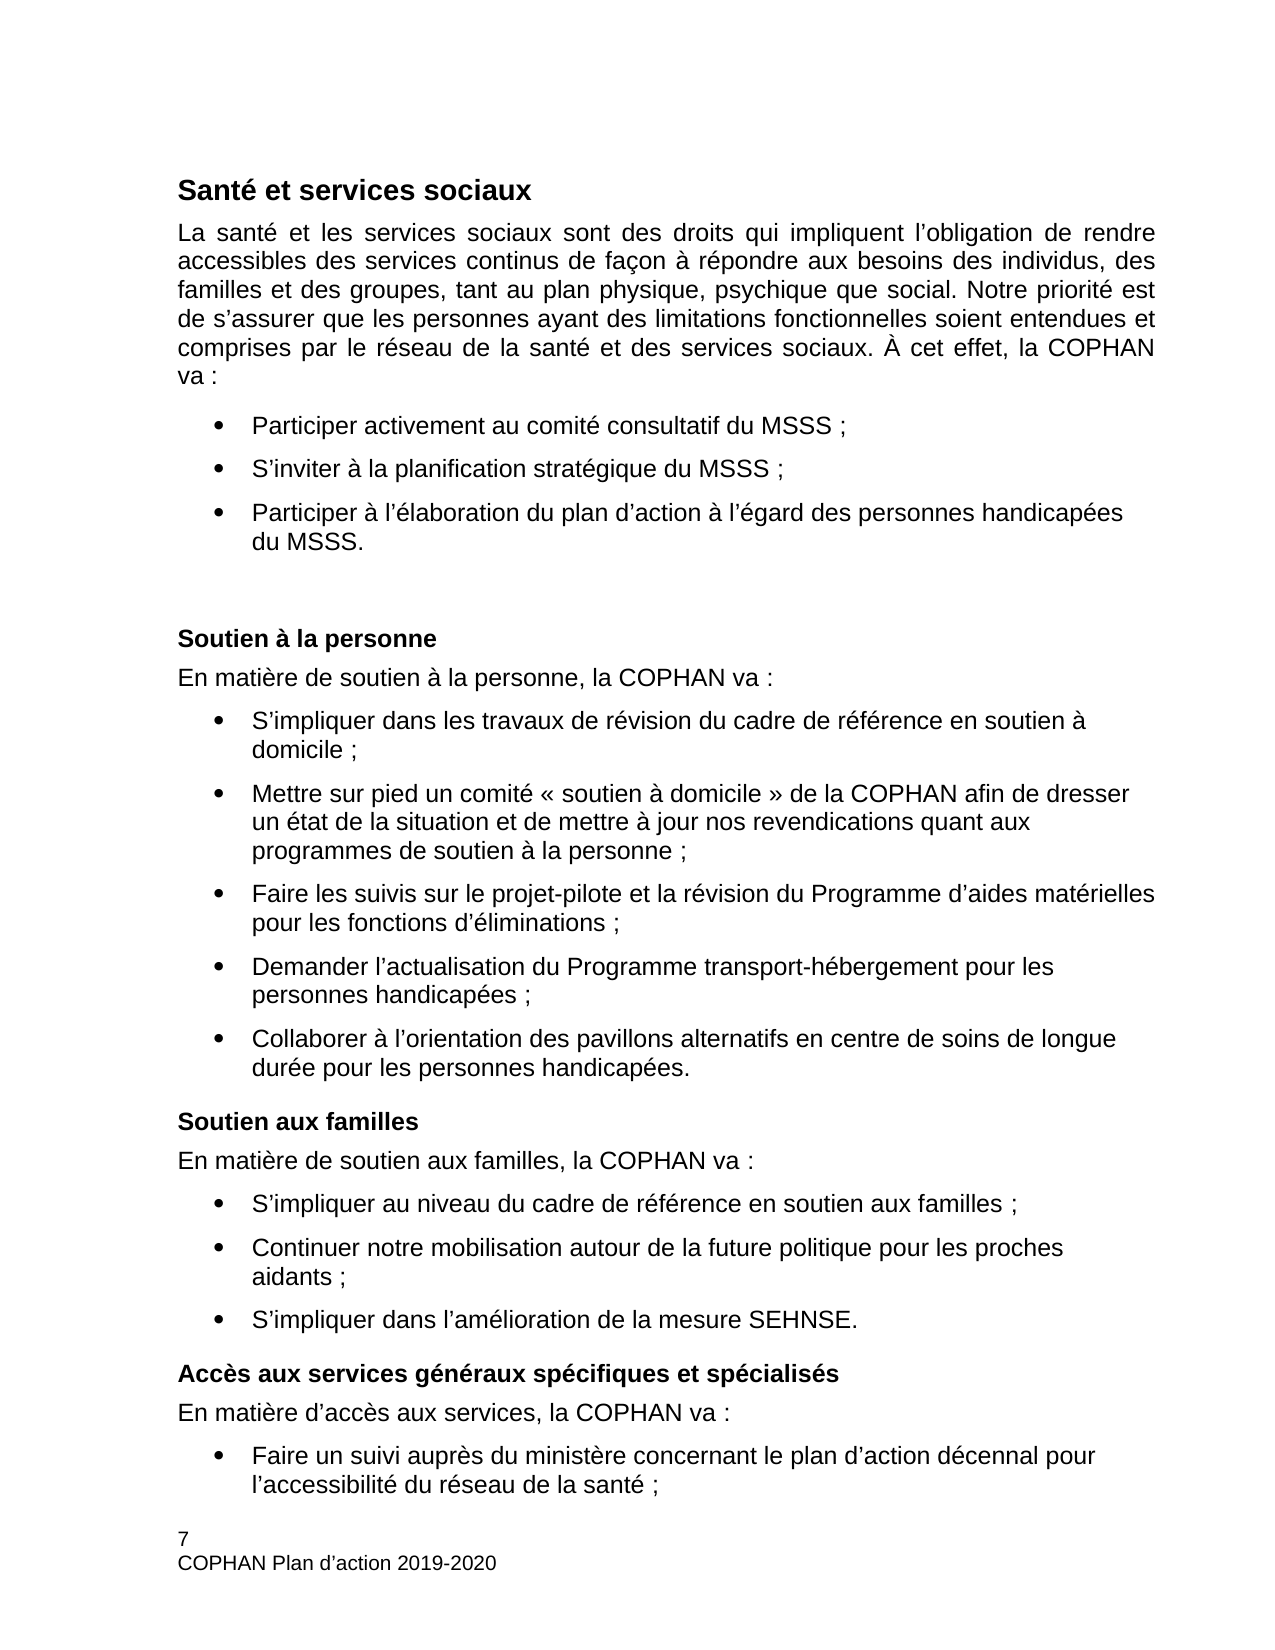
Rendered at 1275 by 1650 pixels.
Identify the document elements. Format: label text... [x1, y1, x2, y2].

text En matière de soutien à la personne, la COPHAN va : [177, 663, 1157, 692]
list Participer activement au comité consultatif du MSSS ; [214, 411, 1157, 440]
list S’impliquer au niveau du cadre de référence en soutien aux familles ; [214, 1189, 1157, 1218]
list Faire les suivis sur le projet-pilote et la révision du Programme d’aides matérielles pour les fonctions d’éliminations ; [214, 879, 1157, 937]
list S’impliquer dans les travaux de révision du cadre de référence en soutien à domicile ; [214, 706, 1157, 764]
list Continuer notre mobilisation autour de la future politique pour les proches aidants ; [214, 1233, 1157, 1290]
text Soutien aux familles [177, 1106, 1157, 1135]
list Demander l’actualisation du Programme transport-hébergement pour les personnes handicapées ; [214, 952, 1157, 1009]
list Collaborer à l’orientation des pavillons alternatifs en centre de soins de longue durée pour les personnes handicapées. [214, 1024, 1157, 1081]
text La santé et les services sociaux sont des droits qui impliquent l’obligation de rendre accessibles des services continus de façon à répondre aux besoins des individus, des familles et des groupes, tant au plan physique, psychique que social. Notre priorité est de s’assurer que les personnes ayant des limitations fonctionnelles soient entendues et comprises par le réseau de la santé et des services sociaux. À cet effet, la COPHAN va : [177, 217, 1157, 390]
text En matière d’accès aux services, la COPHAN va : [177, 1398, 1157, 1427]
list Mettre sur pied un comité « soutien à domicile » de la COPHAN afin de dresser un état de la situation et de mettre à jour nos revendications quant aux programmes de soutien à la personne ; [214, 778, 1157, 865]
subtitle Santé et services sociaux [177, 173, 1157, 206]
text Soutien à la personne [177, 624, 1157, 652]
list S’inviter à la planification stratégique du MSSS ; [214, 454, 1157, 483]
list Faire un suivi auprès du ministère concernant le plan d’action décennal pour l’accessibilité du réseau de la santé ; [214, 1441, 1157, 1499]
text En matière de soutien aux familles, la COPHAN va : [177, 1146, 1157, 1174]
text Accès aux services généraux spécifiques et spécialisés [177, 1359, 1157, 1387]
list S’impliquer dans l’amélioration de la mesure SEHNSE. [214, 1305, 1157, 1334]
list Participer à l’élaboration du plan d’action à l’égard des personnes handicapées du MSSS. [214, 498, 1157, 555]
